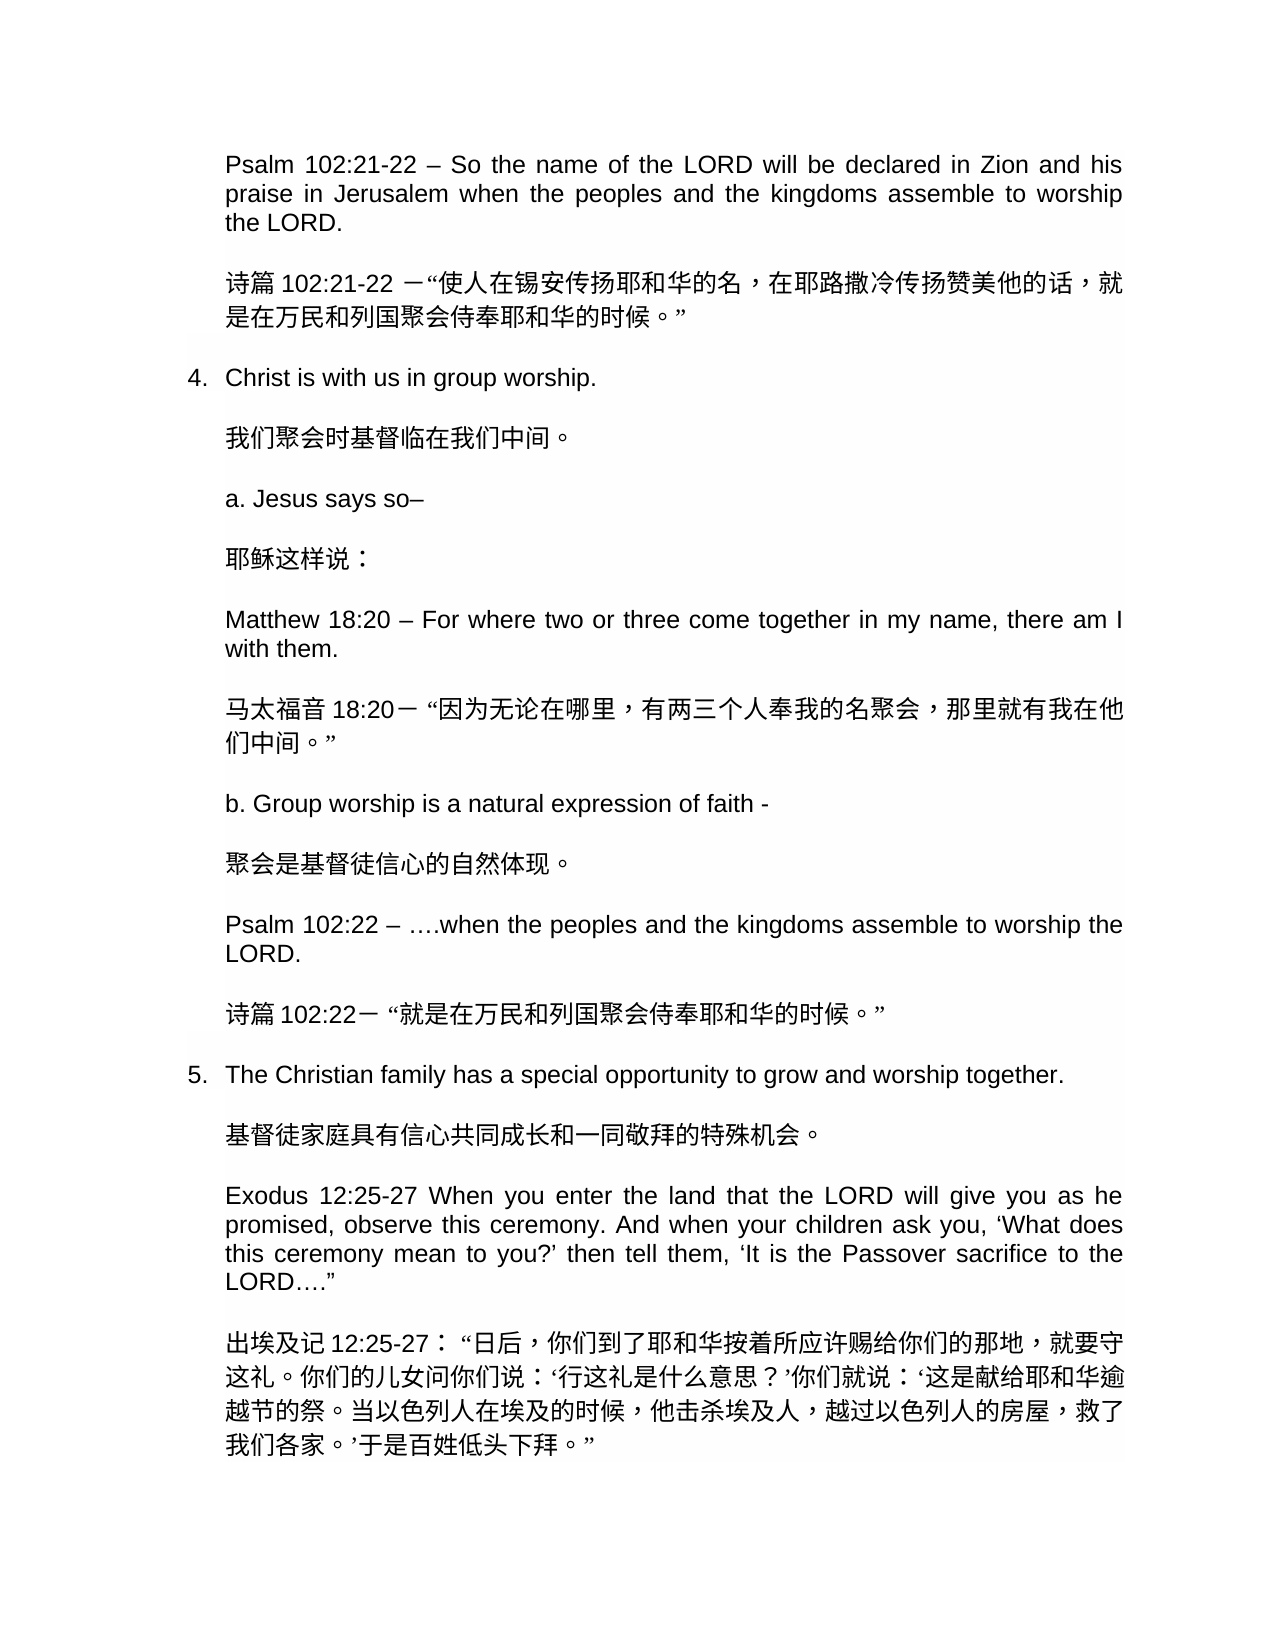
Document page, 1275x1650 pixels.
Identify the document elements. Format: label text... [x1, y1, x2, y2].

text Psalm 102:22 – ….when the peoples and the kingdoms assemble to worship the LORD. [225, 910, 1125, 968]
text 出埃及记12:25-27： “日后，你们到了耶和华按着所应许赐给你们的那地，就要守这礼。你们的儿女问你们说：‘行这礼是什么意思？’你们就说：‘这是献给耶和华逾越节的祭。当以色列人在埃及的时候，他击杀埃及人，越过以色列人的房屋，救了我们各家。’于是百姓低头下拜。” [225, 1325, 1125, 1462]
text a. Jesus says so– [225, 484, 1125, 513]
text 基督徒家庭具有信心共同成长和一同敬拜的特殊机会。 [225, 1118, 1125, 1152]
text b. Group worship is a natural expression of faith - [225, 789, 1125, 818]
text 马太福音18:20－ “因为无论在哪里，有两三个人奉我的名聚会，那里就有我在他们中间。” [225, 692, 1125, 760]
text Psalm 102:21-22 – So the name of the LORD will be declared in Zion and his praise in Jerusalem when the peoples and the kingdoms assemble to worship the LORD. [225, 150, 1125, 236]
text Exodus 12:25-27 When you enter the land that the LORD will give you as he promised, observe this ceremony. And when your children ask you, ‘What does this ceremony mean to you?’ then tell them, ‘It is the Passover sacrifice to the LORD….” [225, 1181, 1125, 1296]
list The Christian family has a special opportunity to grow and worship together. [187, 1060, 1125, 1089]
text 诗篇102:21-22 －“使人在锡安传扬耶和华的名，在耶路撒冷传扬赞美他的话，就是在万民和列国聚会侍奉耶和华的时候。” [225, 265, 1125, 333]
list Christ is with us in group worship. [187, 363, 1125, 391]
text 聚会是基督徒信心的自然体现。 [225, 847, 1125, 881]
text 我们聚会时基督临在我们中间。 [225, 421, 1125, 455]
text 诗篇102:22－ “就是在万民和列国聚会侍奉耶和华的时候。” [225, 997, 1125, 1031]
text 耶稣这样说： [225, 542, 1125, 576]
text Matthew 18:20 – For where two or three come together in my name, there am I with them. [225, 605, 1125, 662]
